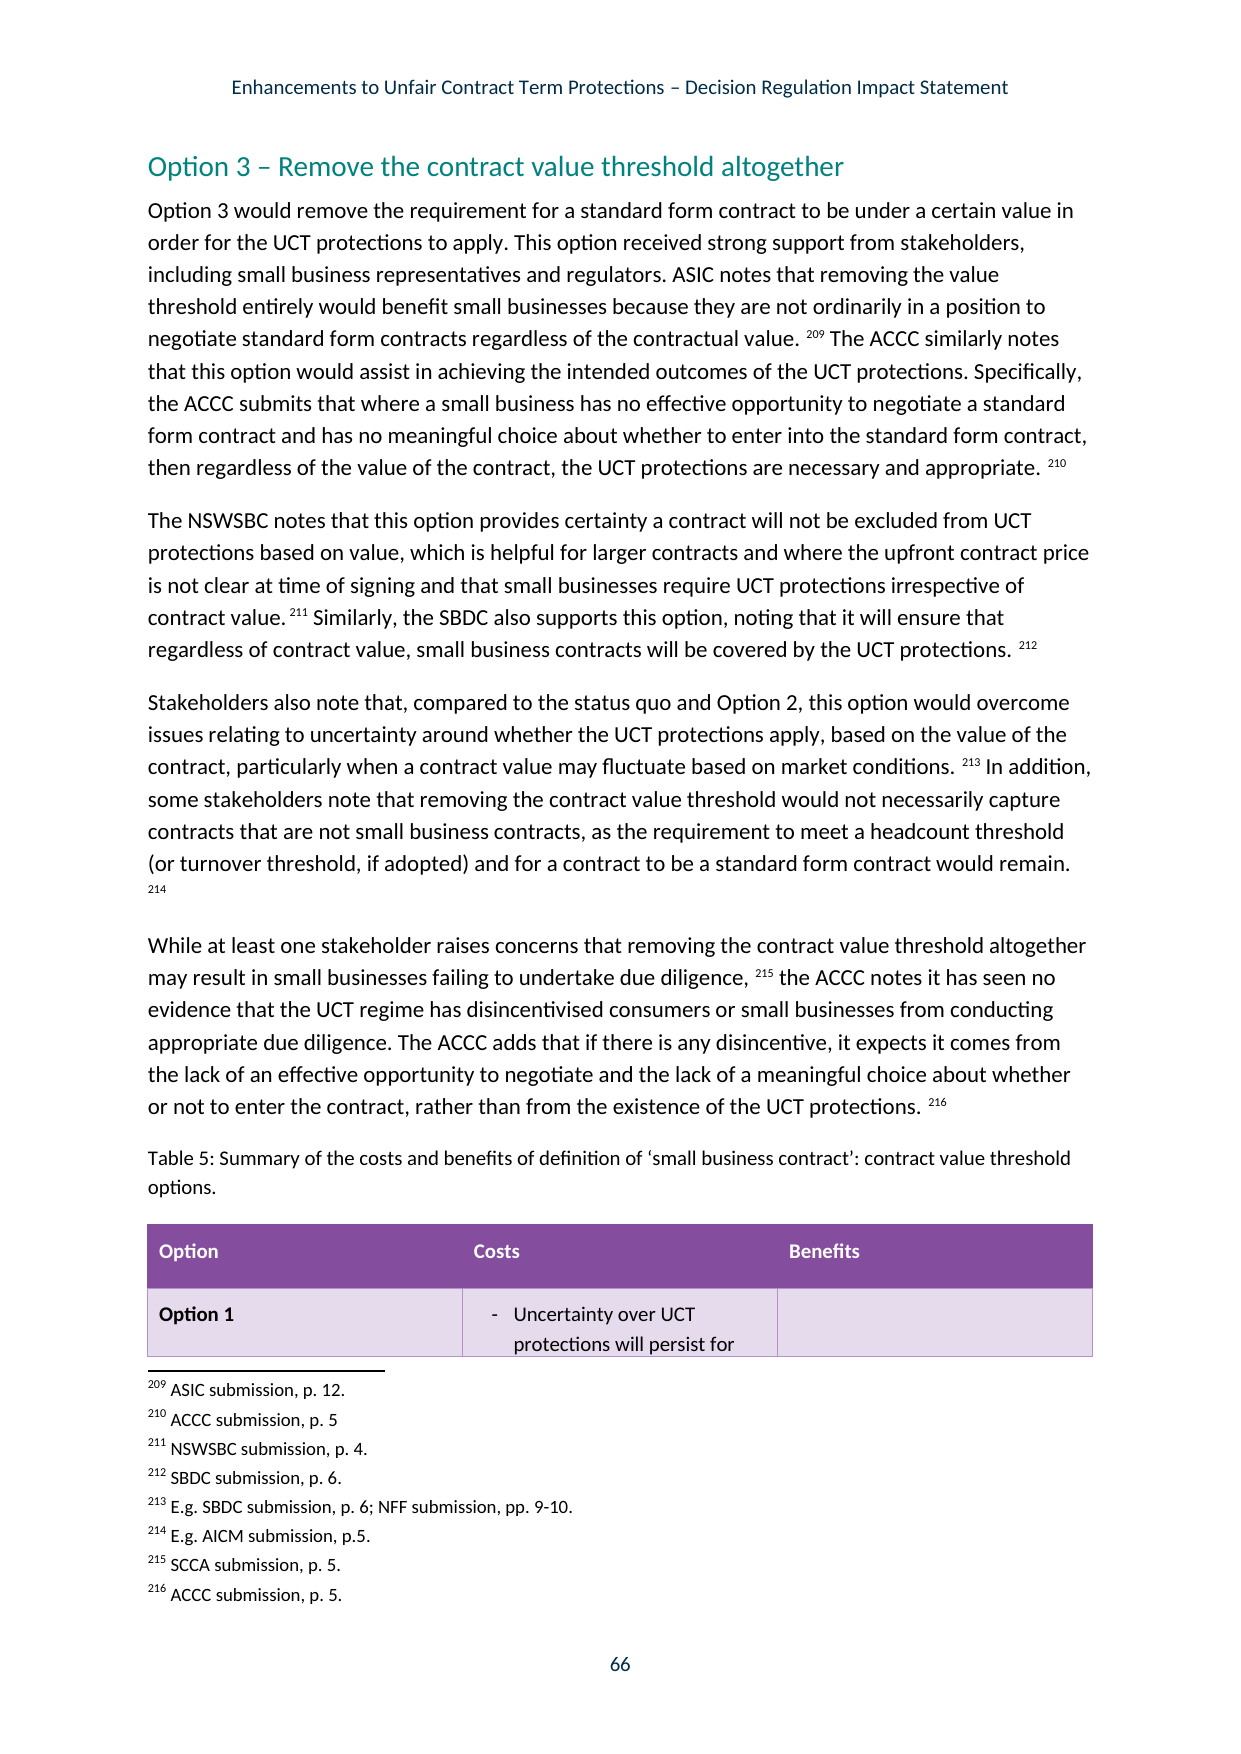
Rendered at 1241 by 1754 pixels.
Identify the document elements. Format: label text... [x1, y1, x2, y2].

table_header Option [148, 1225, 462, 1288]
table_header Costs [463, 1225, 777, 1288]
subtitle Option 3 – Remove the contract value threshold altogether [148, 148, 1092, 183]
list Stakeholders also note that, compared to the status quo and Option 2, this option would overcome issues relating to uncertainty around whether the UCT protections apply, based on the value of the contract, particularly when a contract value may fluctuate based on market conditions. In addition, some stakeholders note that removing the contract value threshold would not necessarily capture contracts that are not small business contracts, as the requirement to meet a headcount threshold (or turnover threshold, if adopted) and for a contract to be a standard form contract would remain. [148, 688, 1092, 907]
list The NSWSBC notes that this option provides certainty a contract will not be excluded from UCT protections based on value, which is helpful for larger contracts and where the upfront contract price is not clear at time of signing and that small businesses require UCT protections irrespective of contract value. Similarly, the SBDC also supports this option, noting that it will ensure that regardless of contract value, small business contracts will be covered by the UCT protections. [148, 506, 1092, 663]
list Option 3 would remove the requirement for a standard form contract to be under a certain value in order for the UCT protections to apply. This option received strong support from stakeholders, including small business representatives and regulators. ASIC notes that removing the value threshold entirely would benefit small businesses because they are not ordinarily in a position to negotiate standard form contracts regardless of the contractual value. The ACCC similarly notes that this option would assist in achieving the intended outcomes of the UCT protections. Specifically, the ACCC submits that where a small business has no effective opportunity to negotiate a standard form contract and has no meaningful choice about whether to enter into the standard form contract, then regardless of the value of the contract, the UCT protections are necessary and appropriate. [148, 196, 1092, 481]
text Table 5: Summary of the costs and benefits of definition of ‘small business contract’: contract value threshold options. [148, 1145, 1092, 1200]
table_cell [463, 1289, 777, 1356]
table_cell Option 1 Status quo [148, 1289, 462, 1356]
table_header Benefits [778, 1225, 1092, 1288]
list While at least one stakeholder raises concerns that removing the contract value threshold altogether may result in small businesses failing to undertake due diligence, the ACCC notes it has seen no evidence that the UCT regime has disincentivised consumers or small businesses from conducting appropriate due diligence. The ACCC adds that if there is any disincentive, it expects it comes from the lack of an effective opportunity to negotiate and the lack of a meaningful choice about whether or not to enter the contract, rather than from the existence of the UCT protections. [148, 931, 1092, 1120]
table_cell [778, 1289, 1092, 1356]
